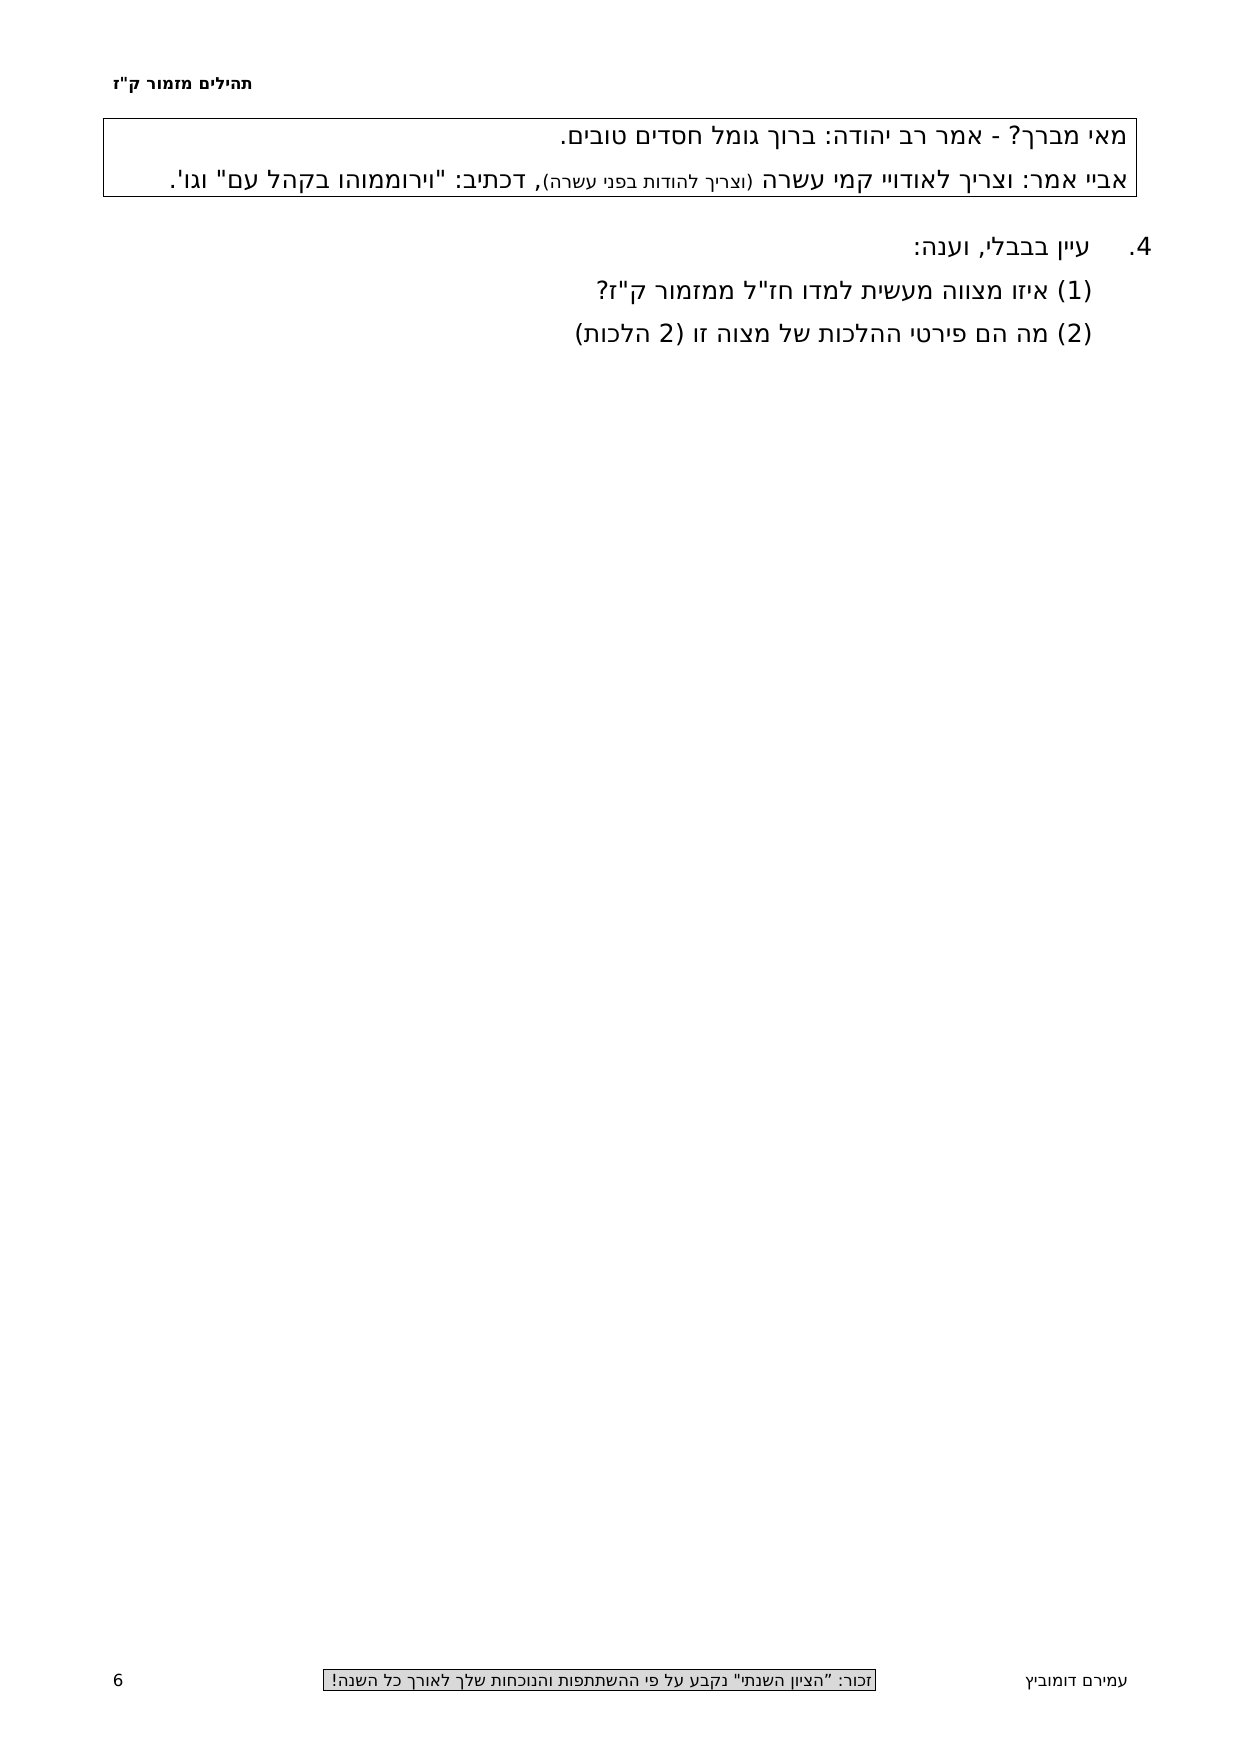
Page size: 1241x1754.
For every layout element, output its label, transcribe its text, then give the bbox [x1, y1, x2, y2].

text מאי מברך? - אמר רב יהודה: ברוך גומל חסדים טובים. [104, 119, 1136, 150]
text עיין בבבלי, וענה: [112, 232, 1128, 261]
text אביי אמר: וצריך לאודויי קמי עשרה (וצריך להודות בפני עשרה), דכתיב: "וירוממוהו בקהל עם" וגו'. [104, 162, 1136, 196]
text (1) איזו מצווה מעשית למדו חז"ל ממזמור ק"ז? [112, 276, 1093, 305]
text (2) מה הם פירטי ההלכות של מצוה זו (2 הלכות) [112, 320, 1093, 349]
